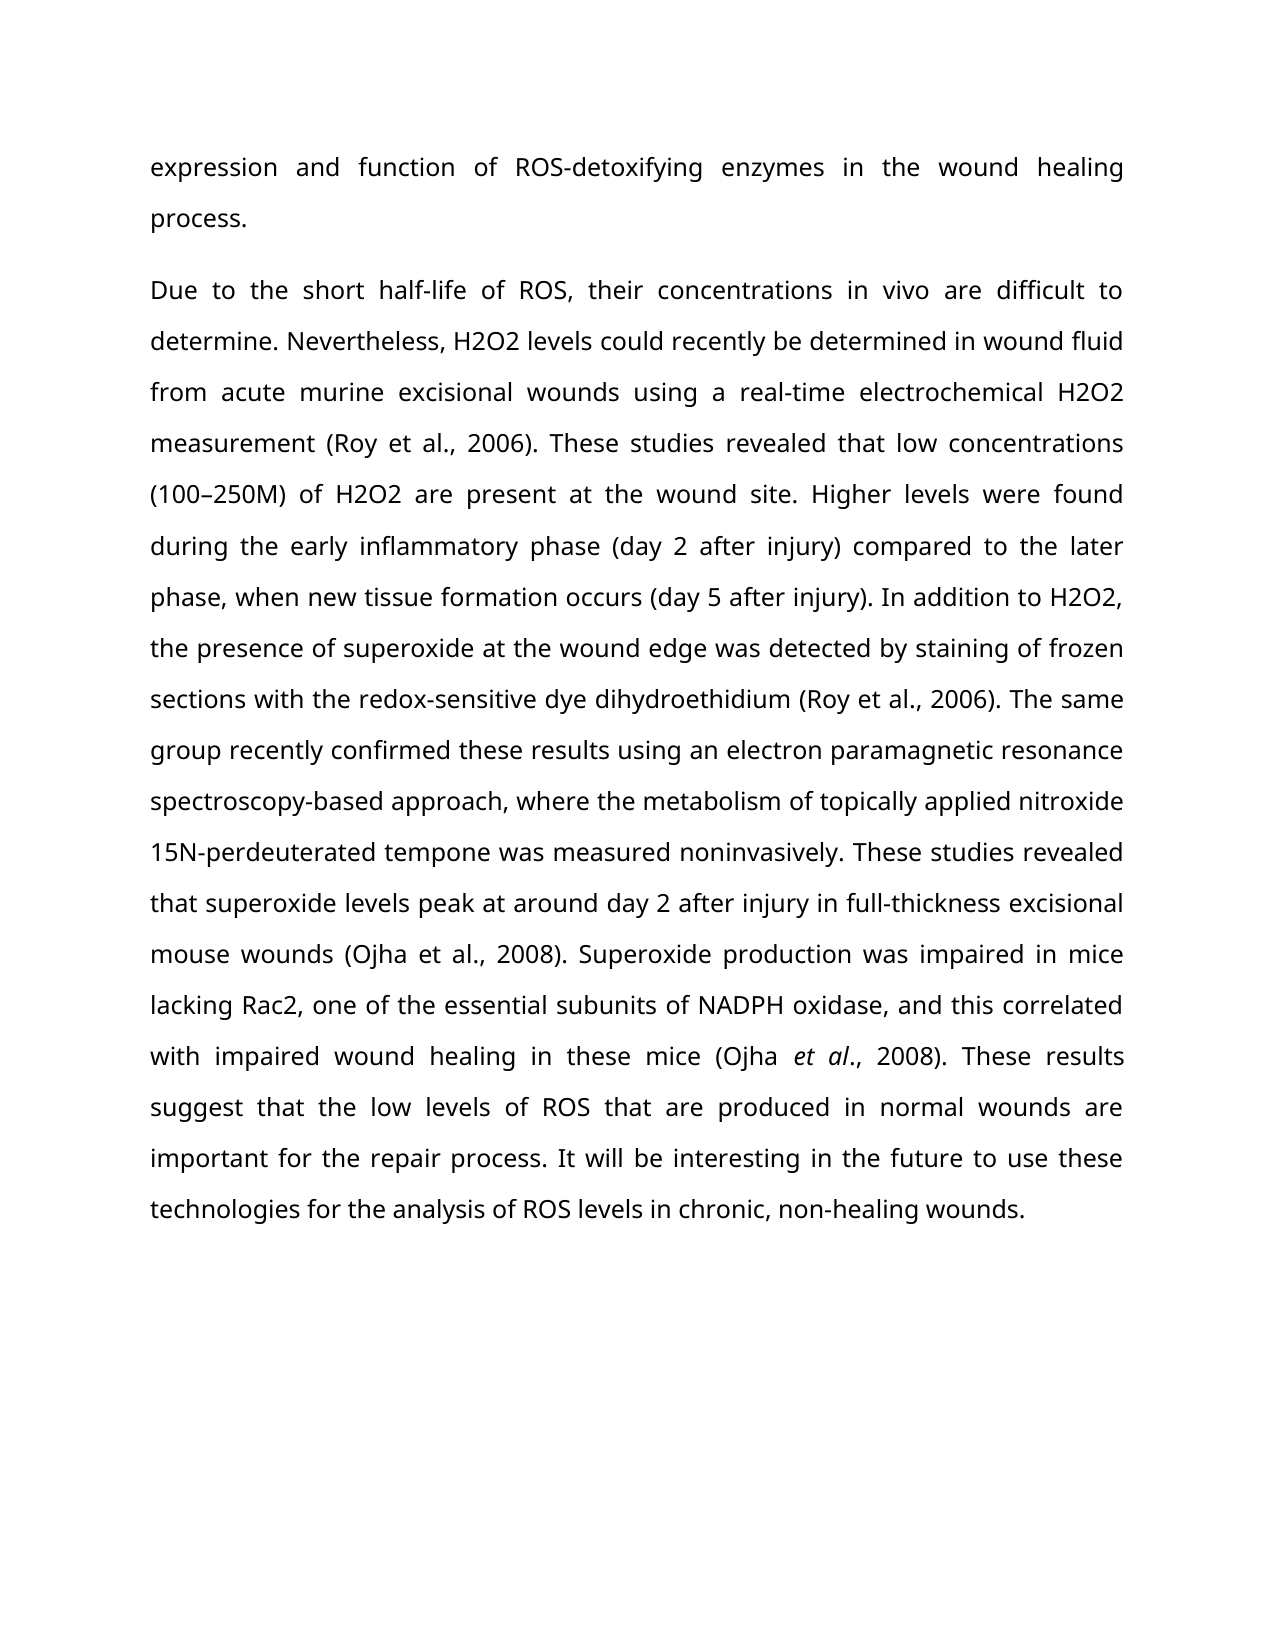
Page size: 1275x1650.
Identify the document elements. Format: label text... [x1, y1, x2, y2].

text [150, 150, 1125, 235]
text Due to the short half-life of ROS, their concentrations in vivo are difficult to determine. Nevertheless, H2O2 levels could recently be determined in wound fluid from acute murine excisional wounds using a real-time electrochemical H2O2 measurement (Roy et al., 2006). These studies revealed that low concentrations (100–250M) of H2O2 are present at the wound site. Higher levels were found during the early inflammatory phase (day 2 after injury) compared to the later phase, when new tissue formation occurs (day 5 after injury). In addition to H2O2, the presence of superoxide at the wound edge was detected by staining of frozen sections with the redox-sensitive dye dihydroethidium (Roy et al., 2006). The same group recently confirmed these results using an electron paramagnetic resonance spectroscopy-based approach, where the metabolism of topically applied nitroxide 15N-perdeuterated tempone was measured noninvasively. These studies revealed that superoxide levels peak at around day 2 after injury in full-thickness excisional mouse wounds (Ojha et al., 2008). Superoxide production was impaired in mice lacking Rac2, one of the essential subunits of NADPH oxidase, and this correlated with impaired wound healing in these mice (Ojha et al., 2008). These results suggest that the low levels of ROS that are produced in normal wounds are important for the repair process. It will be interesting in the future to use these technologies for the analysis of ROS levels in chronic, non-healing wounds. [150, 273, 1125, 1226]
